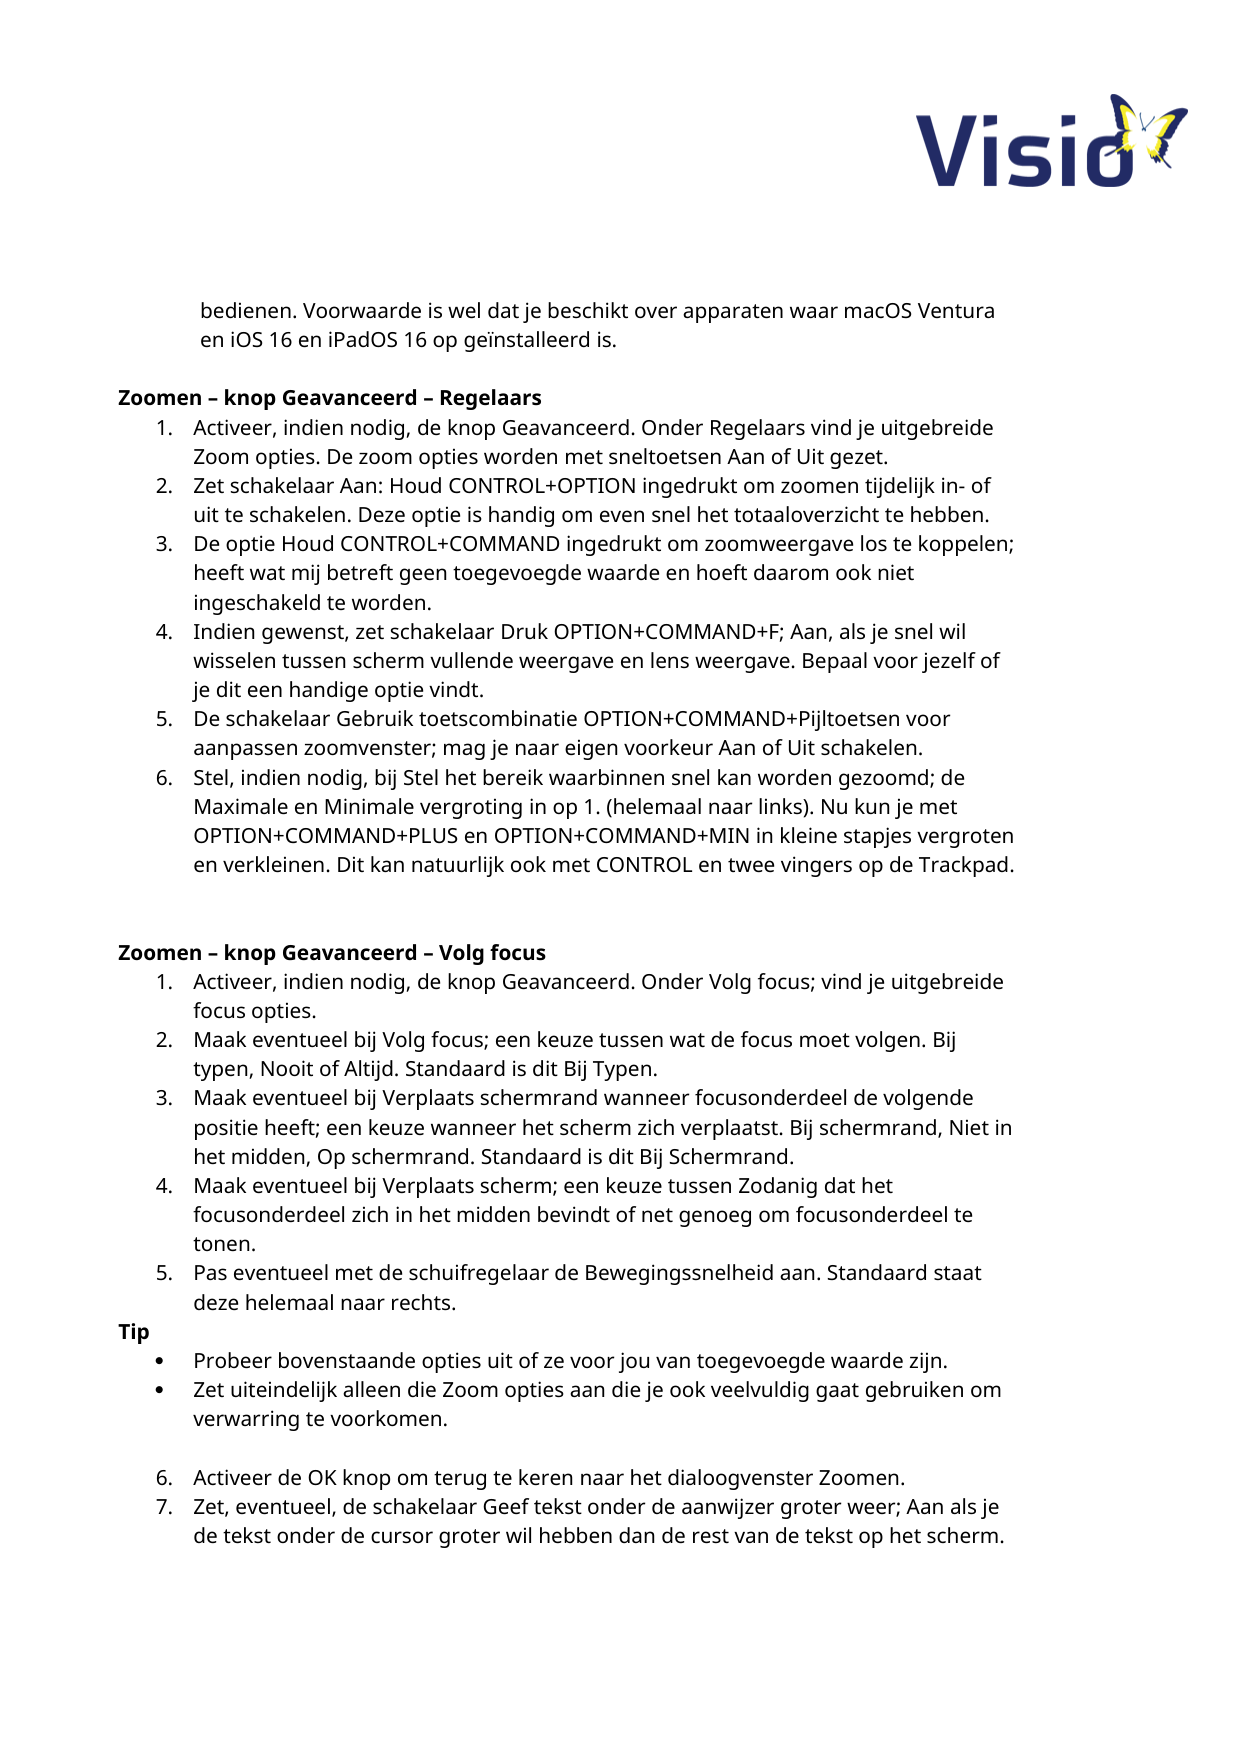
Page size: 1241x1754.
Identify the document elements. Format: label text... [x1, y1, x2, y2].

list Maak eventueel bij Verplaats scherm; een keuze tussen Zodanig dat het focusonderdeel zich in het midden bevindt of net genoeg om focusonderdeel te tonen. [156, 1170, 1016, 1258]
text Tip [118, 1316, 1016, 1345]
text Zoomen – knop Geavanceerd – Regelaars [118, 383, 1016, 412]
text Zoomen – knop Geavanceerd – Volg focus [118, 937, 1016, 966]
list Zet uiteindelijk alleen die Zoom opties aan die je ook veelvuldig gaat gebruiken om verwarring te voorkomen. [156, 1374, 1016, 1433]
list Zet, eventueel, de schakelaar Geef tekst onder de aanwijzer groter weer; Aan als je de tekst onder de cursor groter wil hebben dan de rest van de tekst op het scherm. [156, 1491, 1016, 1549]
list Activeer, indien nodig, de knop Geavanceerd. Onder Regelaars vind je uitgebreide Zoom opties. De zoom opties worden met sneltoetsen Aan of Uit gezet. [156, 412, 1016, 470]
list Indien gewenst, zet schakelaar Druk OPTION+COMMAND+F; Aan, als je snel wil wisselen tussen scherm vullende weergave en lens weergave. Bepaal voor jezelf of je dit een handige optie vindt. [156, 616, 1016, 704]
list Activeer, indien nodig, de knop Geavanceerd. Onder Volg focus; vind je uitgebreide focus opties. [156, 966, 1016, 1024]
list Maak eventueel bij Volg focus; een keuze tussen wat de focus moet volgen. Bij typen, Nooit of Altijd. Standaard is dit Bij Typen. [156, 1024, 1016, 1083]
list De schakelaar Gebruik toetscombinatie OPTION+COMMAND+Pijltoetsen voor aanpassen zoomvenster; mag je naar eigen voorkeur Aan of Uit schakelen. [156, 704, 1016, 762]
picture [904, 89, 1199, 190]
list De optie Houd CONTROL+COMMAND ingedrukt om zoomweergave los te koppelen; heeft wat mij betreft geen toegevoegde waarde en hoeft daarom ook niet ingeschakeld te worden. [156, 529, 1016, 616]
list Pas eventueel met de schuifregelaar de Bewegingssnelheid aan. Standaard staat deze helemaal naar rechts. [156, 1258, 1016, 1316]
list Activeer de OK knop om terug te keren naar het dialoogvenster Zoomen. [156, 1462, 1016, 1491]
list Zet schakelaar Aan: Houd CONTROL+OPTION ingedrukt om zoomen tijdelijk in- of uit te schakelen. Deze optie is handig om even snel het totaaloverzicht te hebben. [156, 470, 1016, 529]
list Probeer bovenstaande opties uit of ze voor jou van toegevoegde waarde zijn. [156, 1345, 1016, 1374]
list Maak eventueel bij Verplaats schermrand wanneer focusonderdeel de volgende positie heeft; een keuze wanneer het scherm zich verplaatst. Bij schermrand, Niet in het midden, Op schermrand. Standaard is dit Bij Schermrand. [156, 1083, 1016, 1170]
list Stel, indien nodig, bij Stel het bereik waarbinnen snel kan worden gezoomd; de Maximale en Minimale vergroting in op 1. (helemaal naar links). Nu kun je met OPTION+COMMAND+PLUS en OPTION+COMMAND+MIN in kleine stapjes vergroten en verkleinen. Dit kan natuurlijk ook met CONTROL en twee vingers op de Trackpad. [156, 762, 1016, 879]
